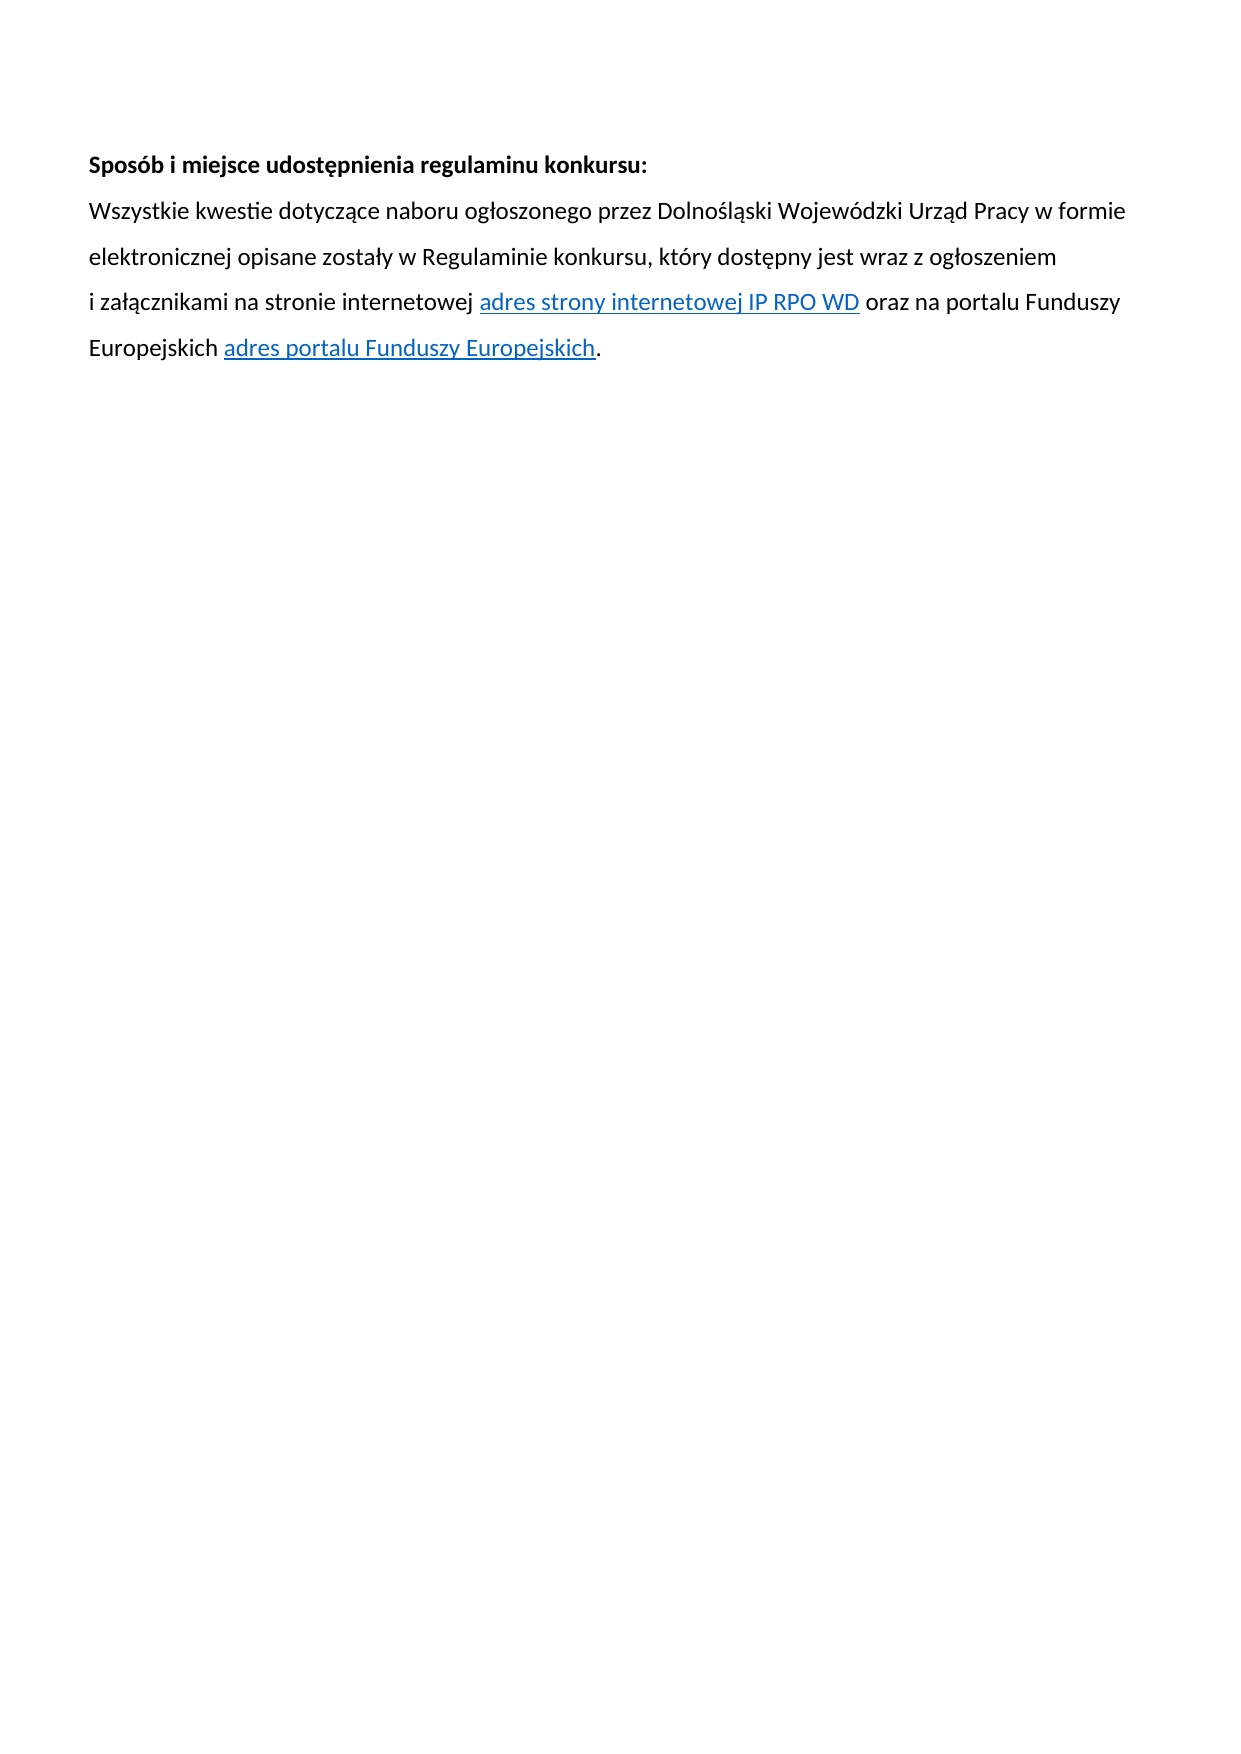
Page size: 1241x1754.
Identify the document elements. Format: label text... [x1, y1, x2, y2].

text Sposób i miejsce udostępnienia regulaminu konkursu: [89, 149, 1137, 180]
text Wszystkie kwestie dotyczące naboru ogłoszonego przez Dolnośląski Wojewódzki Urząd Pracy w formie elektronicznej opisane zostały w Regulaminie konkursu, który dostępny jest wraz z ogłoszeniem i załącznikami na stronie internetowej adres strony internetowej IP RPO WD oraz na portalu Funduszy Europejskich adres portalu Funduszy Europejskich. [89, 195, 1137, 363]
